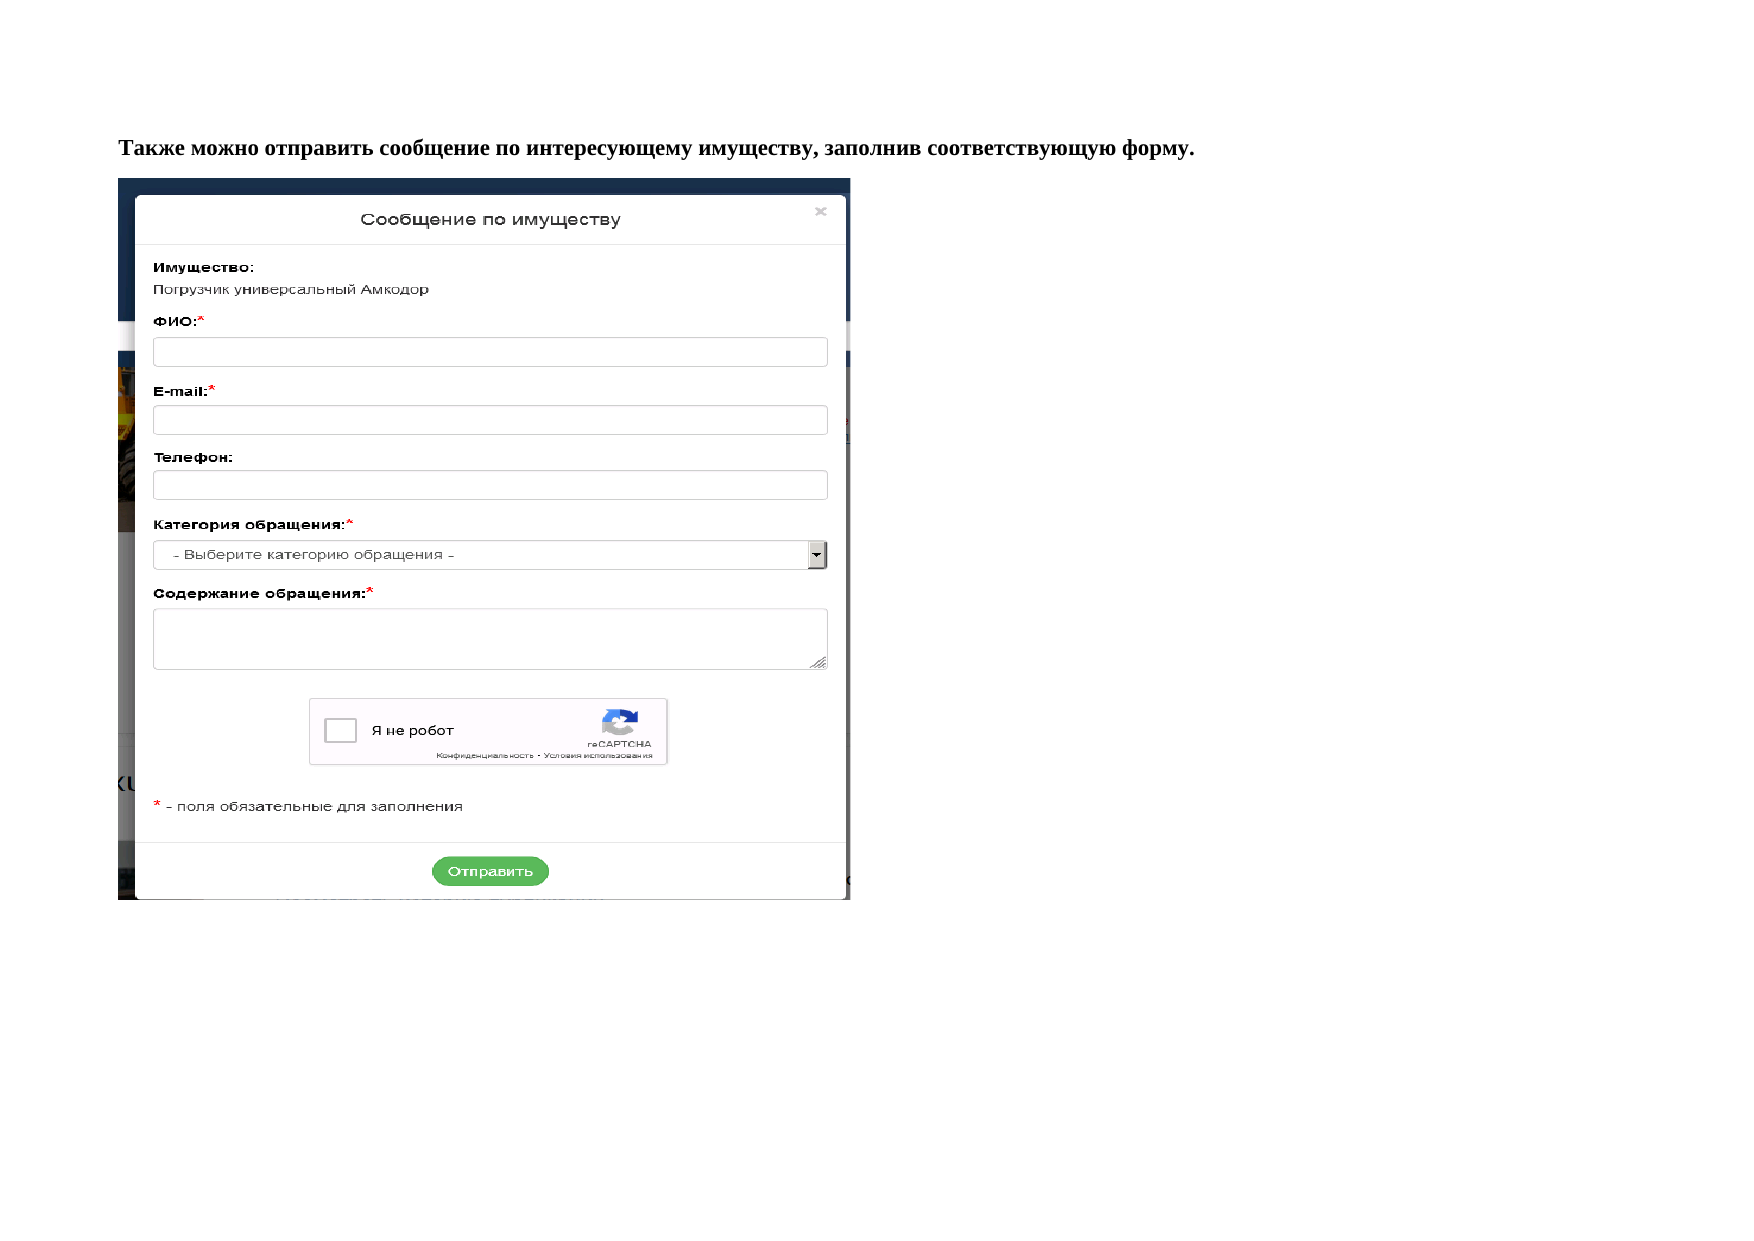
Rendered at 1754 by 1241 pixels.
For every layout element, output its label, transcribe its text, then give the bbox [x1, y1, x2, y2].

text Также можно отправить сообщение по интересующему имуществу, заполнив соответствующую форму. [118, 134, 1636, 160]
picture [118, 178, 851, 900]
